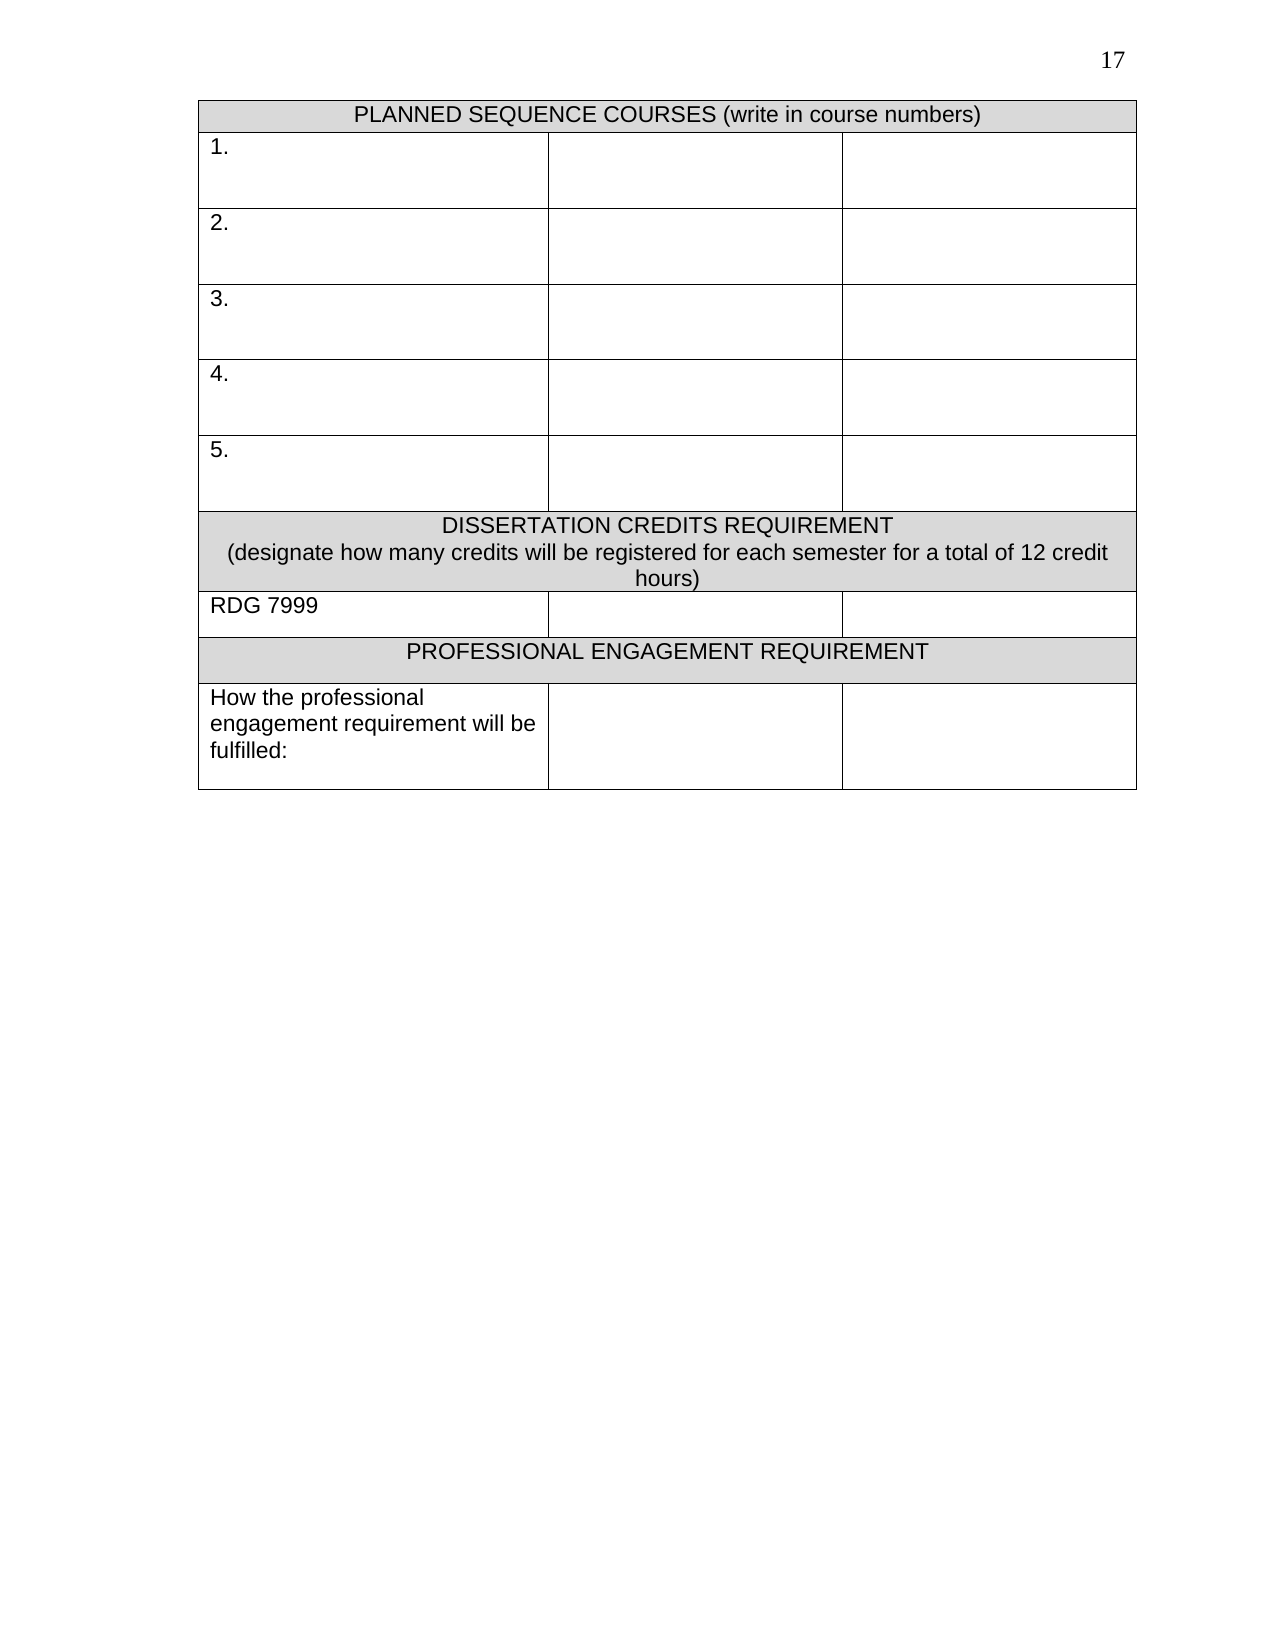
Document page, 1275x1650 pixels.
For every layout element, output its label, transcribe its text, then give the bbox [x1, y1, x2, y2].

table_cell [549, 360, 842, 435]
table_cell RDG 7999 [199, 592, 548, 637]
table_cell [843, 285, 1136, 359]
table_cell 4. [199, 360, 548, 435]
table_cell [843, 684, 1136, 789]
table_cell [843, 436, 1136, 511]
table_cell [843, 360, 1136, 435]
table_cell 2. [199, 209, 548, 283]
table_cell [549, 436, 842, 511]
table_cell [549, 592, 842, 637]
table_cell 3. [199, 285, 548, 359]
table_cell [843, 133, 1136, 208]
table_cell PROFESSIONAL ENGAGEMENT REQUIREMENT [199, 638, 1136, 683]
table_cell DISSERTATION CREDITS REQUIREMENT (designate how many credits will be registered for each semester for a total of 12 credit hours) [199, 512, 1136, 591]
table_cell 1. [199, 133, 548, 208]
table_cell [843, 209, 1136, 283]
table_cell [549, 209, 842, 283]
table_cell [549, 285, 842, 359]
table_cell [549, 684, 842, 789]
table_header PLANNED SEQUENCE COURSES (write in course numbers) [199, 101, 1136, 132]
table_cell [843, 592, 1136, 637]
table_cell How the professional engagement requirement will be fulfilled: [199, 684, 548, 789]
table_cell 5. [199, 436, 548, 511]
table_cell [549, 133, 842, 208]
